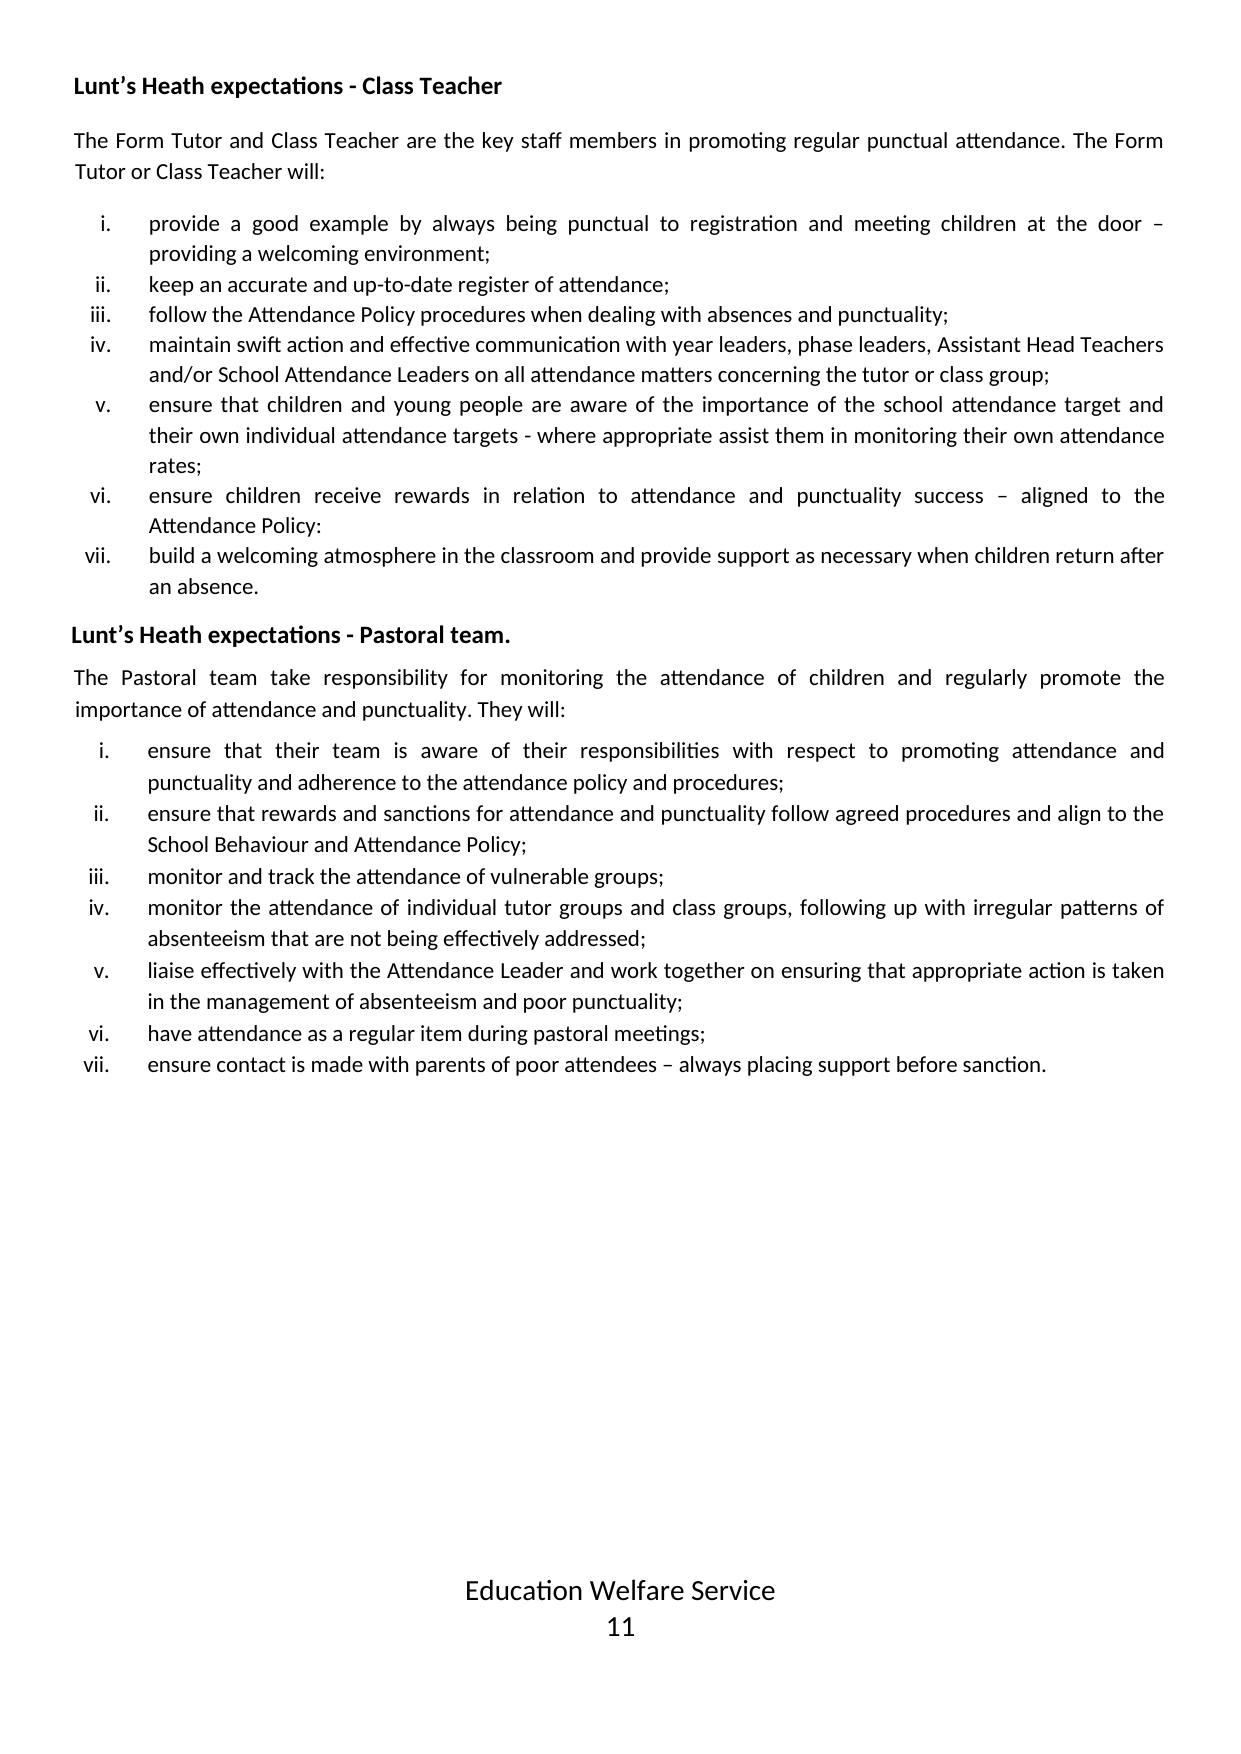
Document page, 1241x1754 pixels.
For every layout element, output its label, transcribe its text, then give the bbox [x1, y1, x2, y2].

text The Form Tutor and Class Teacher are the key staff members in promoting regular punctual attendance. The Form Tutor or Class Teacher will: [74, 126, 1167, 185]
list ensure that rewards and sanctions for attendance and punctuality follow agreed procedures and align to the School Behaviour and Attendance Policy; [110, 799, 1167, 858]
list maintain swift action and effective communication with year leaders, phase leaders, Assistant Head Teachers and/or School Attendance Leaders on all attendance matters concerning the tutor or class group; [111, 330, 1167, 388]
list build a welcoming atmosphere in the classroom and provide support as necessary when children return after an absence. [111, 542, 1167, 600]
list have attendance as a regular item during pastoral meetings; [110, 1019, 1167, 1047]
list provide a good example by always being punctual to registration and meeting children at the door – providing a welcoming environment; [111, 209, 1167, 268]
list follow the Attendance Policy procedures when dealing with absences and punctuality; [111, 300, 1167, 328]
text Lunt’s Heath expectations - Pastoral team. [71, 619, 1167, 649]
list monitor and track the attendance of vulnerable groups; [110, 862, 1167, 890]
list liaise effectively with the Attendance Leader and work together on ensuring that appropriate action is taken in the management of absenteeism and poor punctuality; [110, 956, 1167, 1015]
list keep an accurate and up-to-date register of attendance; [111, 270, 1167, 298]
list ensure that their team is aware of their responsibilities with respect to promoting attendance and punctuality and adherence to the attendance policy and procedures; [110, 736, 1167, 796]
text The Pastoral team take responsibility for monitoring the attendance of children and regularly promote the importance of attendance and punctuality. They will: [74, 663, 1167, 723]
list ensure that children and young people are aware of the importance of the school attendance target and their own individual attendance targets - where appropriate assist them in monitoring their own attendance rates; [111, 391, 1167, 479]
text Lunt’s Heath expectations - Class Teacher [74, 70, 1167, 101]
list monitor the attendance of individual tutor groups and class groups, following up with irregular patterns of absenteeism that are not being effectively addressed; [110, 893, 1167, 953]
list ensure children receive rewards in relation to attendance and punctuality success – aligned to the Attendance Policy: [111, 481, 1167, 539]
list ensure contact is made with parents of poor attendees – always placing support before sanction. [110, 1050, 1167, 1078]
